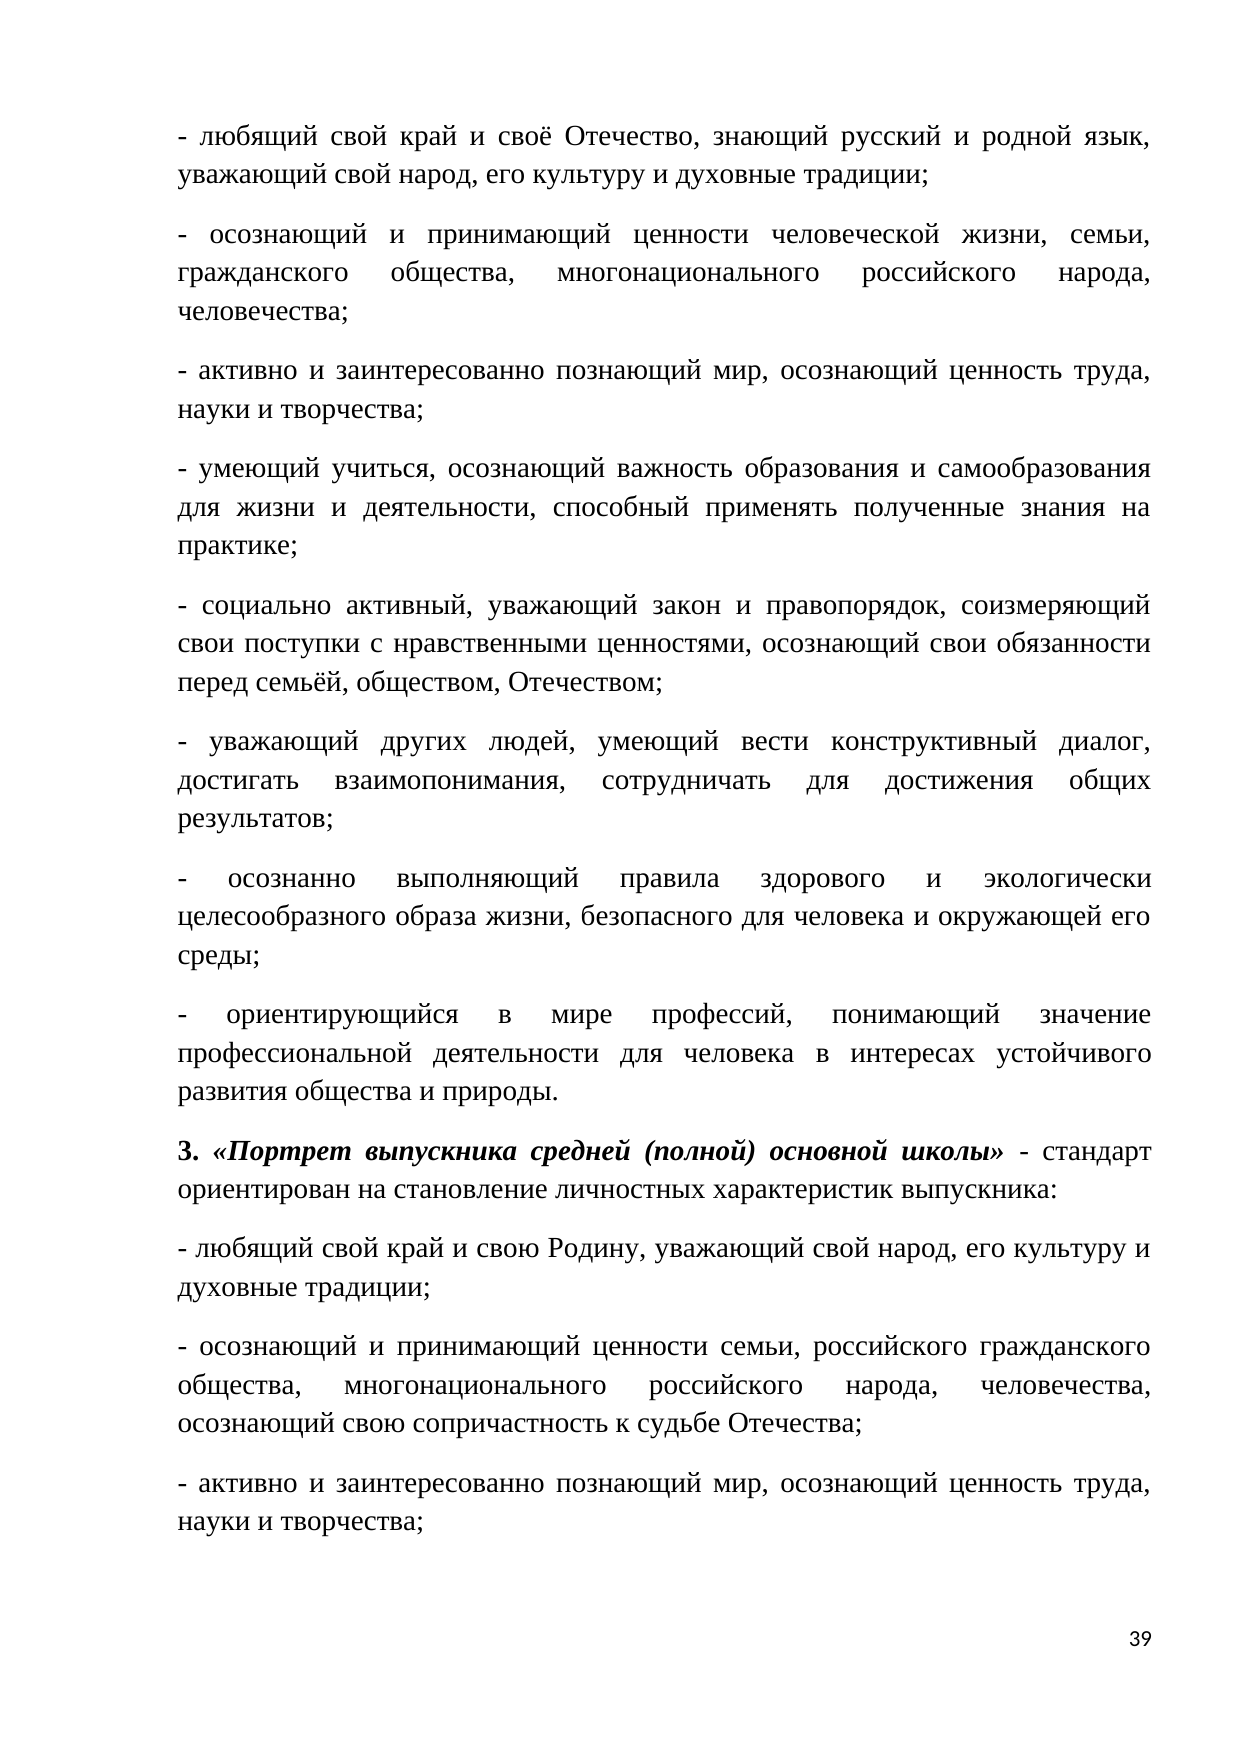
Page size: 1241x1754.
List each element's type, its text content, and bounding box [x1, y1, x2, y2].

text - социально активный, уважающий закон и правопорядок, соизмеряющий свои поступки с нравственными ценностями, осознающий свои обязанности перед семьёй, обществом, Отечеством; [177, 587, 1152, 697]
text - ориентирующийся в мире профессий, понимающий значение профессиональной деятельности для человека в интересах устойчивого развития общества и природы. [177, 996, 1152, 1107]
text - любящий свой край и свою Родину, уважающий свой народ, его культуру и духовные традиции; [177, 1231, 1152, 1303]
text - умеющий учиться, осознающий важность образования и самообразования для жизни и деятельности, способный применять полученные знания на практике; [177, 450, 1152, 561]
text - уважающий других людей, умеющий вести конструктивный диалог, достигать взаимопонимания, сотрудничать для достижения общих результатов; [177, 723, 1152, 834]
text - осознающий и принимающий ценности семьи, российского гражданского общества, многонационального российского народа, человечества, осознающий свою сопричастность к судьбе Отечества; [177, 1328, 1152, 1439]
text - осознанно выполняющий правила здорового и экологически целесообразного образа жизни, безопасного для человека и окружающей его среды; [177, 860, 1152, 970]
text - любящий свой край и своё Отечество, знающий русский и родной язык, уважающий свой народ, его культуру и духовные традиции; [177, 118, 1152, 190]
text 3. «Портрет выпускника средней (полной) основной школы» - стандарт ориентирован на становление личностных характеристик выпускника: [177, 1133, 1152, 1205]
text - активно и заинтересованно познающий мир, осознающий ценность труда, науки и творчества; [177, 352, 1152, 424]
text - осознающий и принимающий ценности человеческой жизни, семьи, гражданского общества, многонационального российского народа, человечества; [177, 216, 1152, 327]
text - активно и заинтересованно познающий мир, осознающий ценность труда, науки и творчества; [177, 1465, 1152, 1537]
